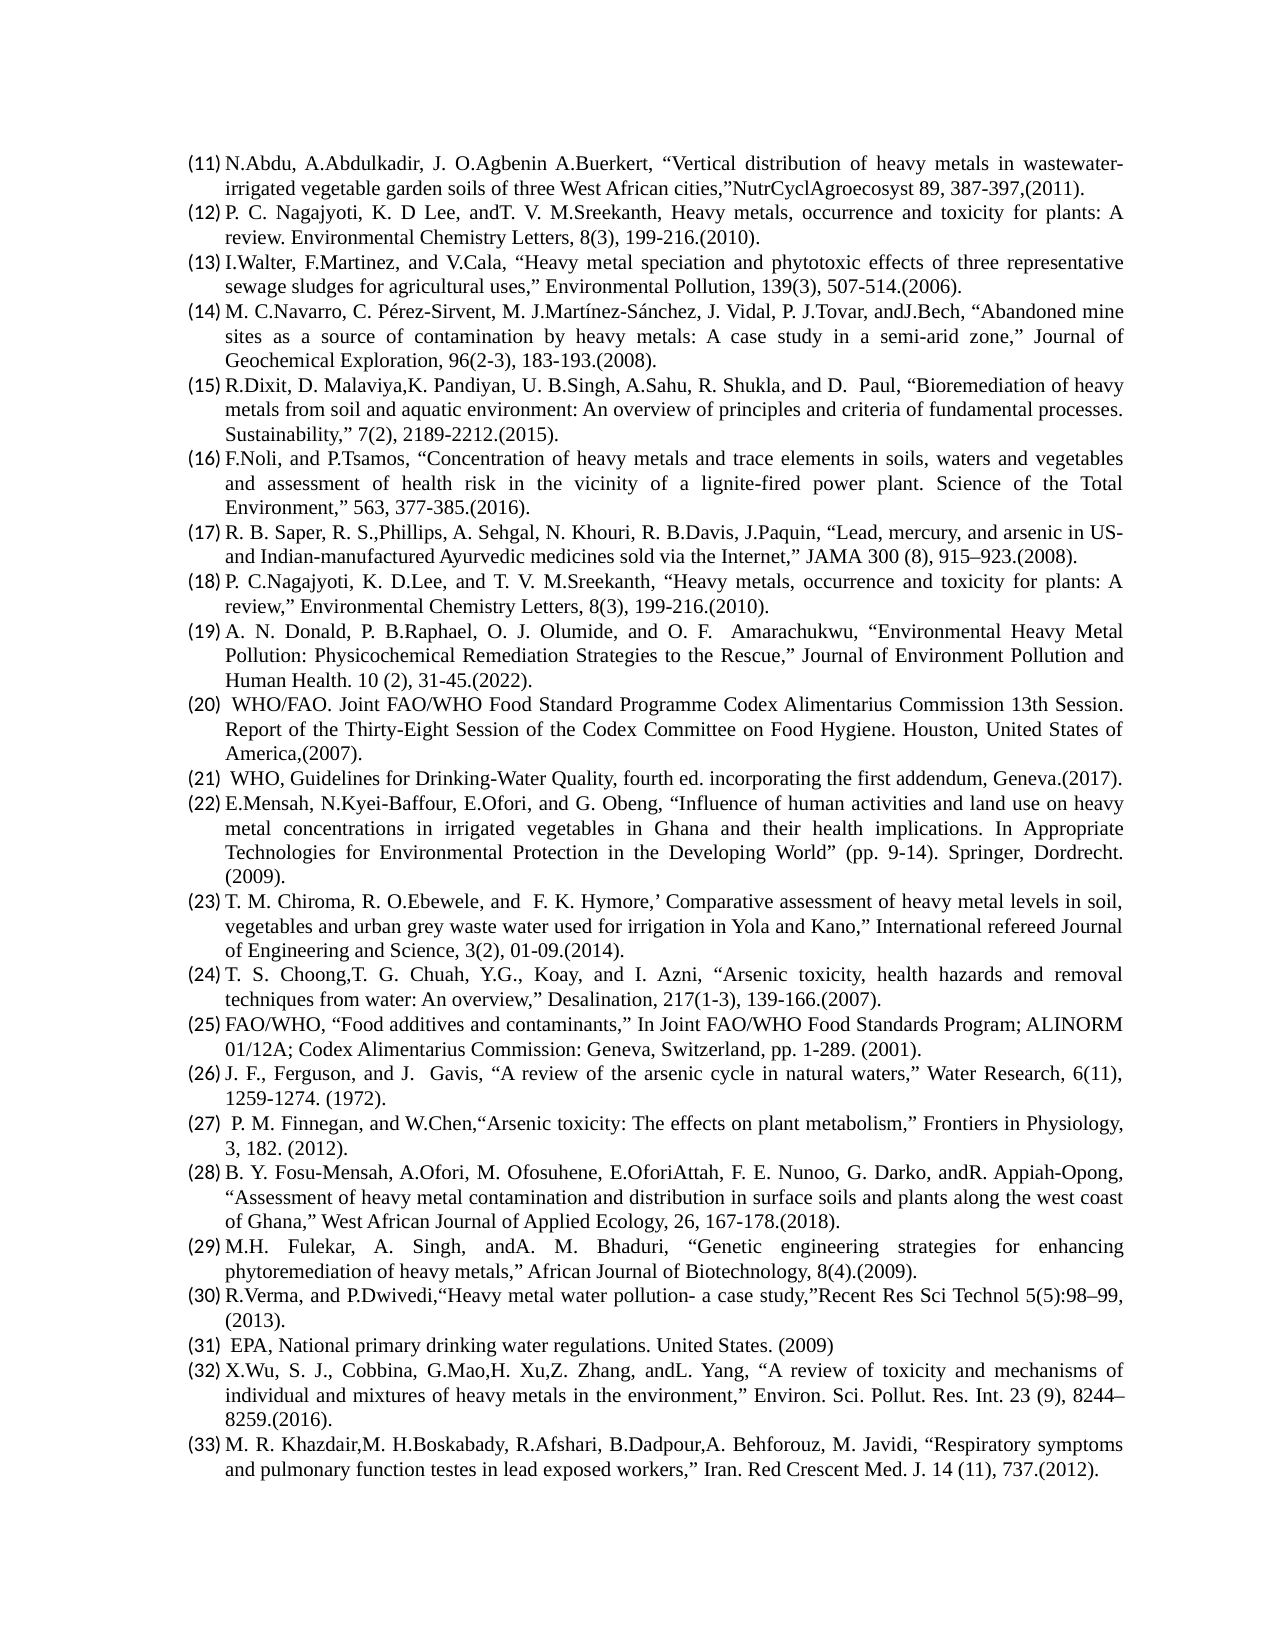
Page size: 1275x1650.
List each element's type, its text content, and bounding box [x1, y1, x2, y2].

list T. M. Chiroma, R. O.Ebewele, and F. K. Hymore,’ Comparative assessment of heavy metal levels in soil, vegetables and urban grey waste water used for irrigation in Yola and Kano,” International refereed Journal of Engineering and Science, 3(2), 01-09.(2014). [187, 888, 1125, 962]
list R.Dixit, D. Malaviya,K. Pandiyan, U. B.Singh, A.Sahu, R. Shukla, and D. Paul, “Bioremediation of heavy metals from soil and aquatic environment: An overview of principles and criteria of fundamental processes. Sustainability,” 7(2), 2189-2212.(2015). [187, 372, 1125, 446]
list P. M. Finnegan, and W.Chen,“Arsenic toxicity: The effects on plant metabolism,” Frontiers in Physiology, 3, 182. (2012). [187, 1110, 1125, 1159]
list FAO/WHO, “Food additives and contaminants,” In Joint FAO/WHO Food Standards Program; ALINORM 01/12A; Codex Alimentarius Commission: Geneva, Switzerland, pp. 1-289. (2001). [187, 1011, 1125, 1061]
list X.Wu, S. J., Cobbina, G.Mao,H. Xu,Z. Zhang, andL. Yang, “A review of toxicity and mechanisms of individual and mixtures of heavy metals in the environment,” Environ. Sci. Pollut. Res. Int. 23 (9), 8244–8259.(2016). [187, 1357, 1125, 1431]
list N.Abdu, A.Abdulkadir, J. O.Agbenin A.Buerkert, “Vertical distribution of heavy metals in wastewater-irrigated vegetable garden soils of three West African cities,”NutrCyclAgroecosyst 89, 387-397,(2011). [187, 150, 1125, 199]
list M. R. Khazdair,M. H.Boskabady, R.Afshari, B.Dadpour,A. Behforouz, M. Javidi, “Respiratory symptoms and pulmonary function testes in lead exposed workers,” Iran. Red Crescent Med. J. 14 (11), 737.(2012). [187, 1431, 1125, 1481]
list R.Verma, and P.Dwivedi,“Heavy metal water pollution- a case study,”Recent Res Sci Technol 5(5):98–99,(2013). [187, 1283, 1125, 1332]
list E.Mensah, N.Kyei-Baffour, E.Ofori, and G. Obeng, “Influence of human activities and land use on heavy metal concentrations in irrigated vegetables in Ghana and their health implications. In Appropriate Technologies for Environmental Protection in the Developing World” (pp. 9-14). Springer, Dordrecht.(2009). [187, 791, 1125, 888]
list A. N. Donald, P. B.Raphael, O. J. Olumide, and O. F. Amarachukwu, “Environmental Heavy Metal Pollution: Physicochemical Remediation Strategies to the Rescue,” Journal of Environment Pollution and Human Health. 10 (2), 31-45.(2022). [187, 618, 1125, 692]
list F.Noli, and P.Tsamos, “Concentration of heavy metals and trace elements in soils, waters and vegetables and assessment of health risk in the vicinity of a lignite-fired power plant. Science of the Total Environment,” 563, 377-385.(2016). [187, 446, 1125, 519]
list B. Y. Fosu-Mensah, A.Ofori, M. Ofosuhene, E.OforiAttah, F. E. Nunoo, G. Darko, andR. Appiah-Opong, “Assessment of heavy metal contamination and distribution in surface soils and plants along the west coast of Ghana,” West African Journal of Applied Ecology, 26, 167-178.(2018). [187, 1159, 1125, 1233]
list EPA, National primary drinking water regulations. United States. (2009) [187, 1332, 1125, 1357]
list M.H. Fulekar, A. Singh, andA. M. Bhaduri, “Genetic engineering strategies for enhancing phytoremediation of heavy metals,” African Journal of Biotechnology, 8(4).(2009). [187, 1233, 1125, 1283]
list T. S. Choong,T. G. Chuah, Y.G., Koay, and I. Azni, “Arsenic toxicity, health hazards and removal techniques from water: An overview,” Desalination, 217(1-3), 139-166.(2007). [187, 962, 1125, 1011]
list M. C.Navarro, C. Pérez-Sirvent, M. J.Martínez-Sánchez, J. Vidal, P. J.Tovar, andJ.Bech, “Abandoned mine sites as a source of contamination by heavy metals: A case study in a semi-arid zone,” Journal of Geochemical Exploration, 96(2-3), 183-193.(2008). [187, 298, 1125, 372]
list WHO/FAO. Joint FAO/WHO Food Standard Programme Codex Alimentarius Commission 13th Session. Report of the Thirty-Eight Session of the Codex Committee on Food Hygiene. Houston, United States of America,(2007). [187, 692, 1125, 765]
list J. F., Ferguson, and J. Gavis, “A review of the arsenic cycle in natural waters,” Water Research, 6(11), 1259-1274. (1972). [187, 1061, 1125, 1110]
list R. B. Saper, R. S.,Phillips, A. Sehgal, N. Khouri, R. B.Davis, J.Paquin, “Lead, mercury, and arsenic in US- and Indian-manufactured Ayurvedic medicines sold via the Internet,” JAMA 300 (8), 915–923.(2008). [187, 519, 1125, 568]
list P. C. Nagajyoti, K. D Lee, andT. V. M.Sreekanth, Heavy metals, occurrence and toxicity for plants: A review. Environmental Chemistry Letters, 8(3), 199-216.(2010). [187, 199, 1125, 249]
list WHO, Guidelines for Drinking-Water Quality, fourth ed. incorporating the first addendum, Geneva.(2017). [187, 765, 1125, 791]
list I.Walter, F.Martinez, and V.Cala, “Heavy metal speciation and phytotoxic effects of three representative sewage sludges for agricultural uses,” Environmental Pollution, 139(3), 507-514.(2006). [187, 249, 1125, 298]
list P. C.Nagajyoti, K. D.Lee, and T. V. M.Sreekanth, “Heavy metals, occurrence and toxicity for plants: A review,” Environmental Chemistry Letters, 8(3), 199-216.(2010). [187, 568, 1125, 618]
